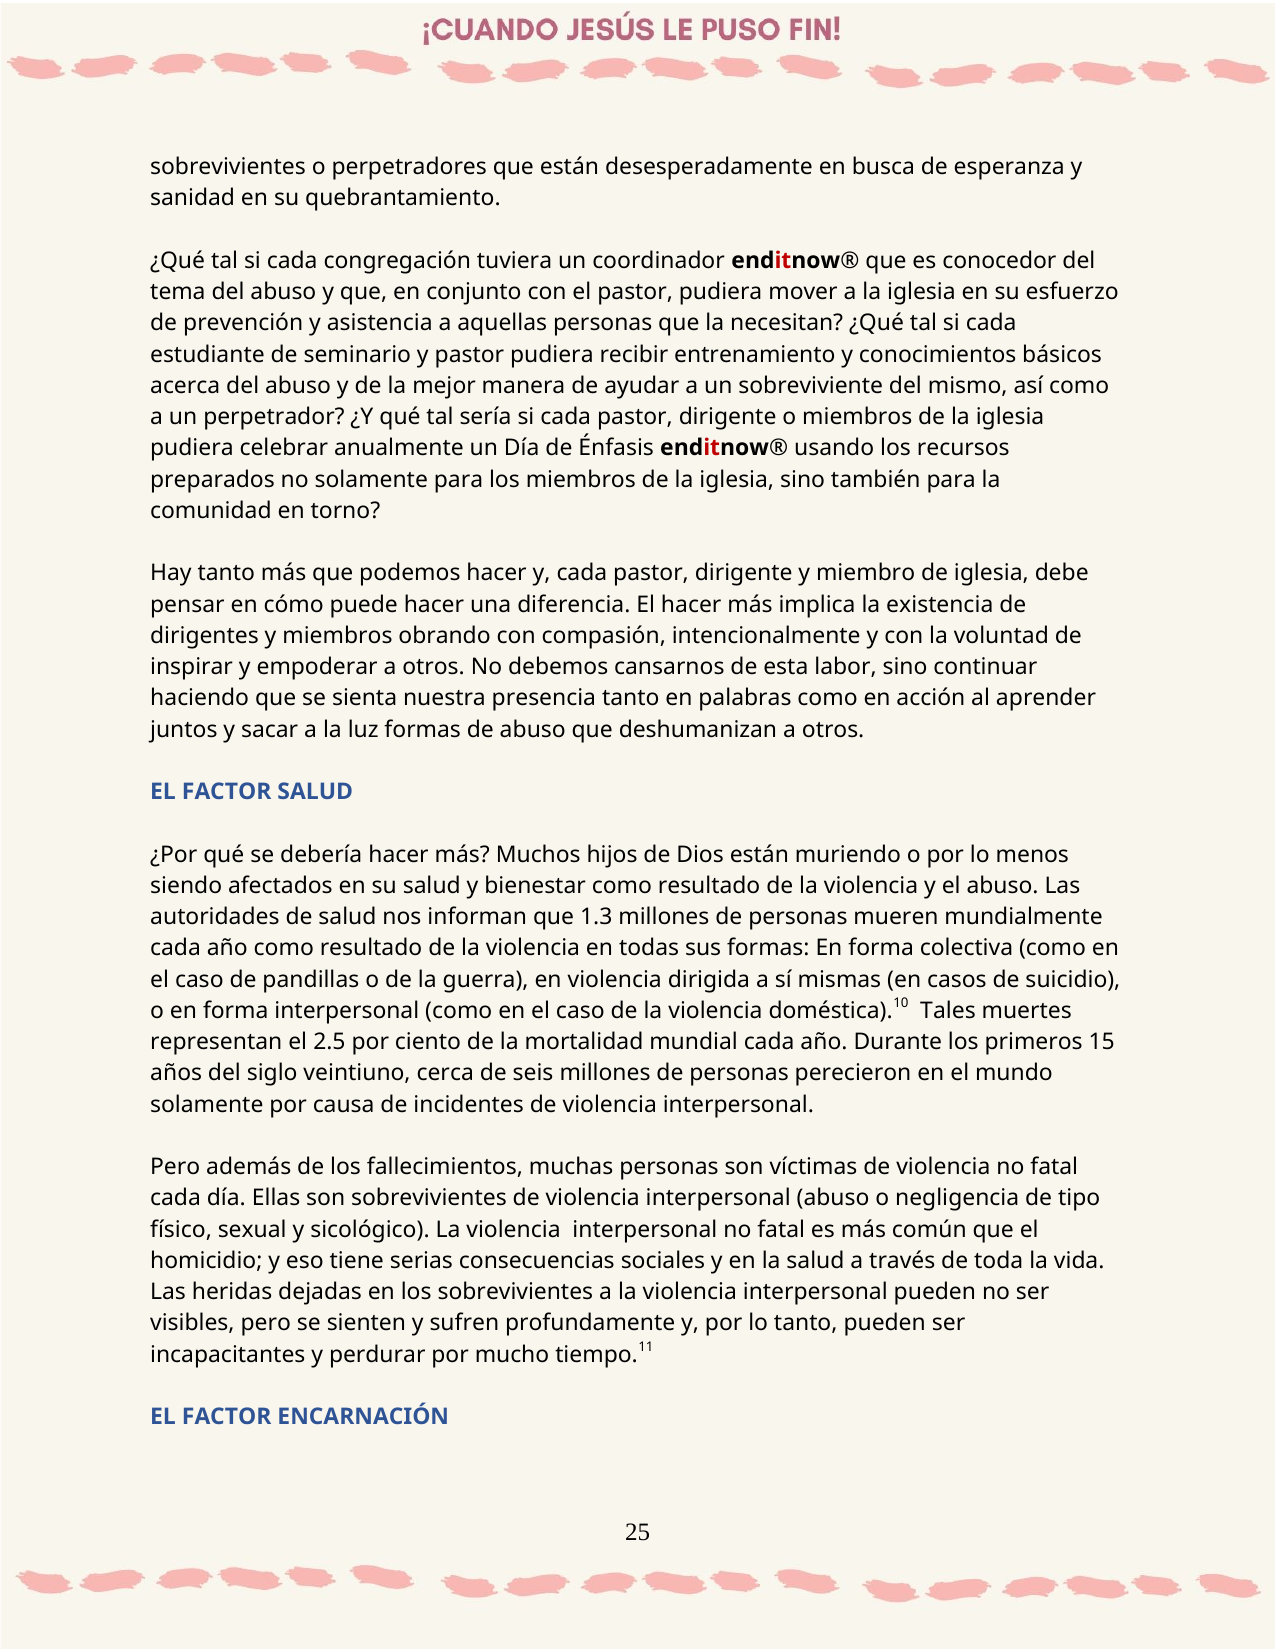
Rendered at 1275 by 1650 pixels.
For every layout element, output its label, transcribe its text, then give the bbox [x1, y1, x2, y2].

picture [0, 3, 1275, 1649]
text EL FACTOR ENCARNACIÓN [150, 1400, 1125, 1431]
text Hay tanto más que podemos hacer y, cada pastor, dirigente y miembro de iglesia, debe pensar en cómo puede hacer una diferencia. El hacer más implica la existencia de dirigentes y miembros obrando con compasión, intencionalmente y con la voluntad de inspirar y empoderar a otros. No debemos cansarnos de esta labor, sino continuar haciendo que se sienta nuestra presencia tanto en palabras como en acción al aprender juntos y sacar a la luz formas de abuso que deshumanizan a otros. [150, 556, 1125, 744]
text EL FACTOR SALUD [150, 775, 1125, 806]
text ¿Por qué se debería hacer más? Muchos hijos de Dios están muriendo o por lo menos siendo afectados en su salud y bienestar como resultado de la violencia y el abuso. Las autoridades de salud nos informan que 1.3 millones de personas mueren mundialmente cada año como resultado de la violencia en todas sus formas: En forma colectiva (como en el caso de pandillas o de la guerra), en violencia dirigida a sí mismas (en casos de suicidio), o en forma interpersonal (como en el caso de la violencia doméstica).10 Tales muertes representan el 2.5 por ciento de la mortalidad mundial cada año. Durante los primeros 15 años del siglo veintiuno, cerca de seis millones de personas perecieron en el mundo solamente por causa de incidentes de violencia interpersonal. [150, 837, 1125, 1119]
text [150, 150, 1125, 212]
text Pero además de los fallecimientos, muchas personas son víctimas de violencia no fatal cada día. Ellas son sobrevivientes de violencia interpersonal (abuso o negligencia de tipo físico, sexual y sicológico). La violencia interpersonal no fatal es más común que el homicidio; y eso tiene serias consecuencias sociales y en la salud a través de toda la vida. Las heridas dejadas en los sobrevivientes a la violencia interpersonal pueden no ser visibles, pero se sienten y sufren profundamente y, por lo tanto, pueden ser incapacitantes y perdurar por mucho tiempo.11 [150, 1150, 1125, 1369]
text ¿Qué tal si cada congregación tuviera un coordinador enditnow® que es conocedor del tema del abuso y que, en conjunto con el pastor, pudiera mover a la iglesia en su esfuerzo de prevención y asistencia a aquellas personas que la necesitan? ¿Qué tal si cada estudiante de seminario y pastor pudiera recibir entrenamiento y conocimientos básicos acerca del abuso y de la mejor manera de ayudar a un sobreviviente del mismo, así como a un perpetrador? ¿Y qué tal sería si cada pastor, dirigente o miembros de la iglesia pudiera celebrar anualmente un Día de Énfasis enditnow® usando los recursos preparados no solamente para los miembros de la iglesia, sino también para la comunidad en torno? [150, 244, 1125, 525]
